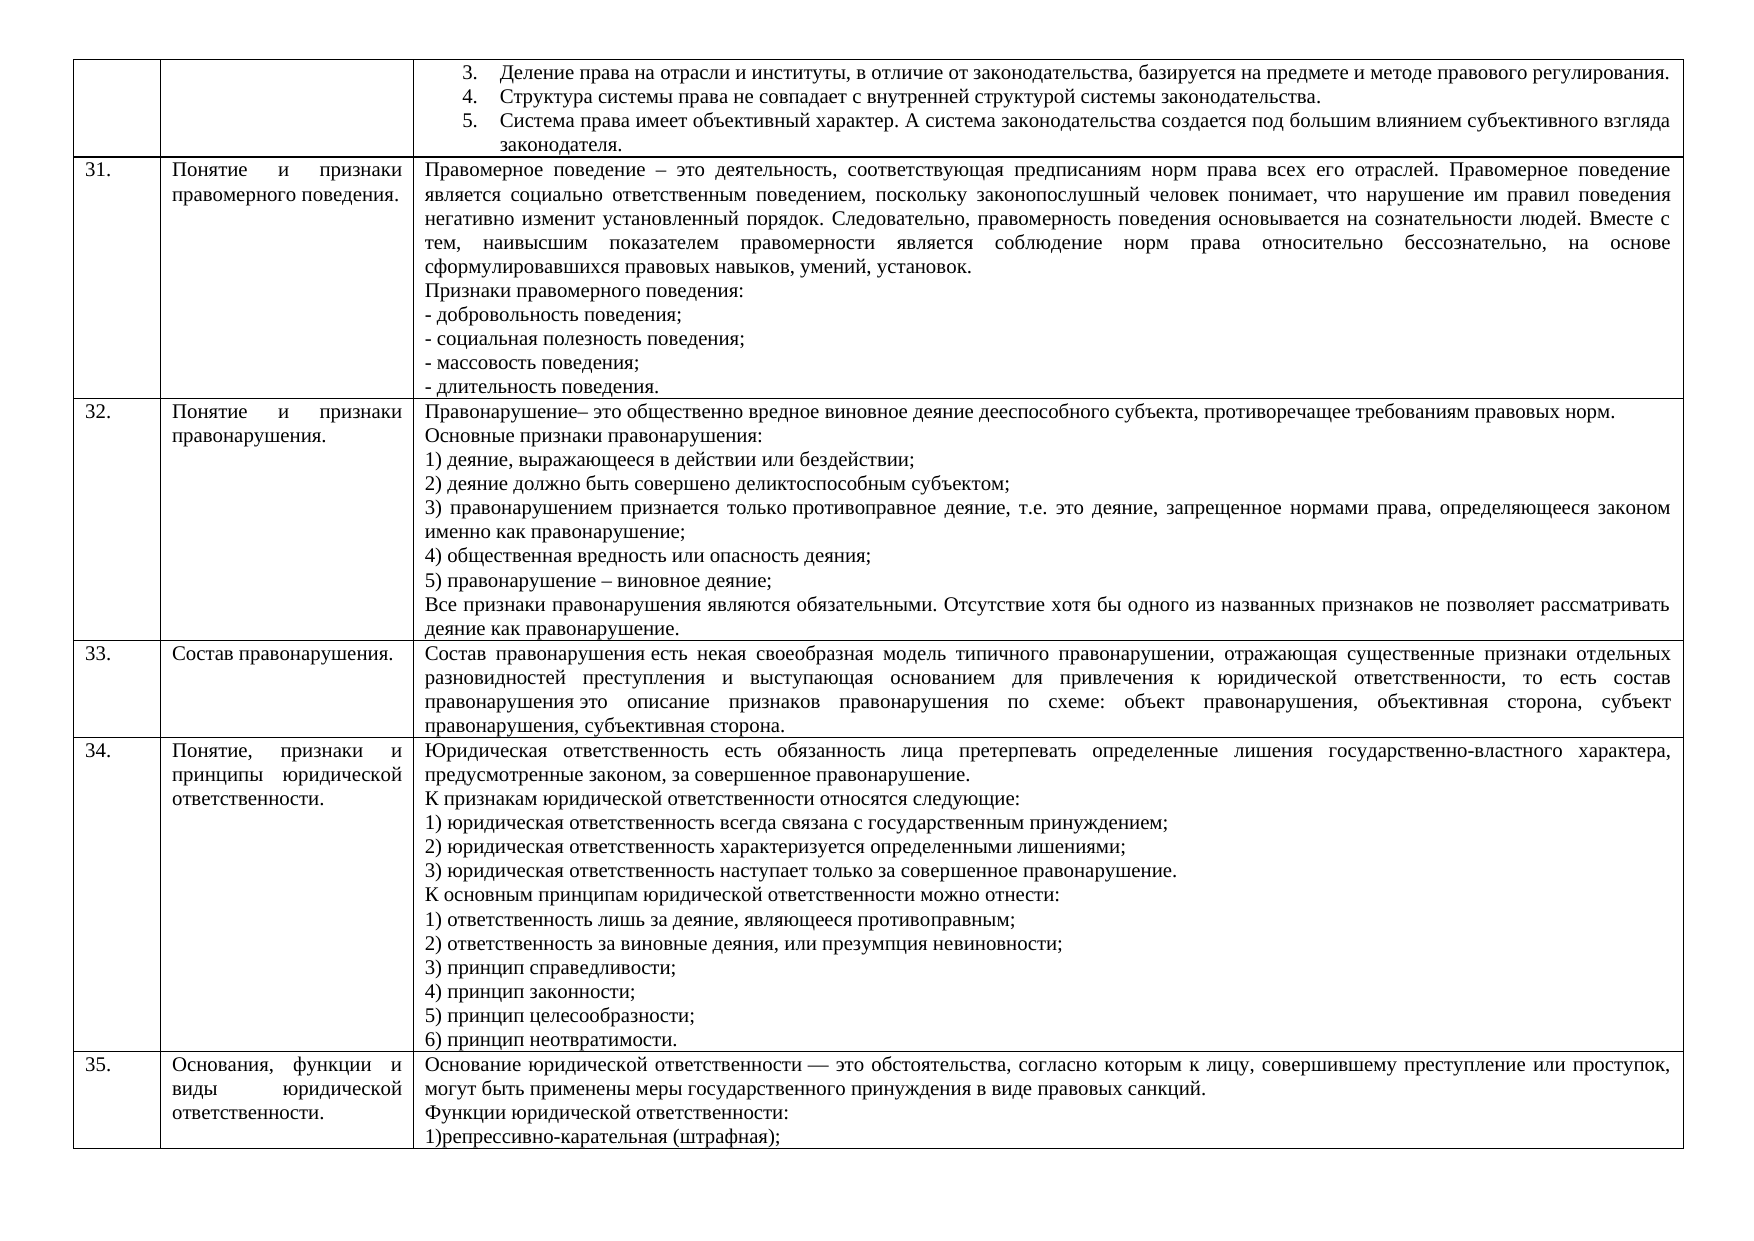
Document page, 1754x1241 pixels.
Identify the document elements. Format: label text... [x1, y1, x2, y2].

table_cell [74, 399, 160, 640]
table_cell Понятие, признаки и принципы юридической ответственности. [161, 738, 413, 1051]
table_cell [74, 641, 160, 737]
table_cell Понятие и признаки правонарушения. [161, 399, 413, 640]
table_cell [74, 60, 160, 156]
table_cell Состав правонарушения. [161, 641, 413, 737]
table_cell [74, 1052, 160, 1148]
table_cell Состав правонарушения есть некая своеобразная модель типичного правонарушении, отражающая существенные признаки отдельных разновидностей преступления и выступающая основанием для привлечения к юридической ответственности, то есть состав правонарушения это описание признаков правонарушения по схеме: объект правонарушения, объективная сторона, субъект правонарушения, субъективная сторона. [414, 641, 1683, 737]
table_cell [74, 158, 160, 398]
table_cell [414, 1052, 1683, 1148]
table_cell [161, 1052, 413, 1148]
table_cell Понятие и признаки правомерного поведения. [161, 158, 413, 398]
table_cell Правонарушение– это общественно вредное виновное деяние дееспособного субъекта, противоречащее требованиям правовых норм. Основные признаки правонарушения: 1) деяние, выражающееся в действии или бездействии; 2) деяние должно быть совершено деликтоспособным субъектом; 3) правонарушением признается только противоправное деяние, т.е. это деяние, запрещенное нормами права, определяющееся законом именно как правонарушение; 4) общественная вредность или опасность деяния; 5) правонарушение – виновное деяние; Все признаки правонарушения являются обязательными. Отсутствие хотя бы одного из названных признаков не позволяет рассматривать деяние как правонарушение. [414, 399, 1683, 640]
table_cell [161, 60, 413, 156]
table_cell [74, 738, 160, 1051]
table_cell Правомерное поведение – это деятельность, соответствующая предписаниям норм права всех его отраслей. Правомерное поведение является социально ответственным поведением, поскольку законопослушный человек понимает, что нарушение им правил поведения негативно изменит установленный порядок. Следовательно, правомерность поведения основывается на сознательности людей. Вместе с тем, наивысшим показателем правомерности является соблюдение норм права относительно бессознательно, на основе сформулировавшихся правовых навыков, умений, установок. Признаки правомерного поведения: - добровольность поведения; - социальная полезность поведения; - массовость поведения; - длительность поведения. [414, 158, 1683, 398]
table_cell Юридическая ответственность есть обязанность лица претерпевать определенные лишения государственно-властного характера, предусмотренные законом, за совершенное правонарушение. К признакам юридической ответственности относятся следующие: 1) юридическая ответственность всегда связана с государственным принуждением; 2) юридическая ответственность характеризуется определенными лишениями; 3) юридическая ответственность наступает только за совершенное правонарушение. К основным принципам юридической ответственности можно отнести: 1) ответственность лишь за деяние, являющееся противоправным; 2) ответственность за виновные деяния, или презумпция невиновности; 3) принцип справедливости; 4) принцип законности; 5) принцип целесообразности; 6) принцип неотвратимости. [414, 738, 1683, 1051]
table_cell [414, 60, 1683, 156]
